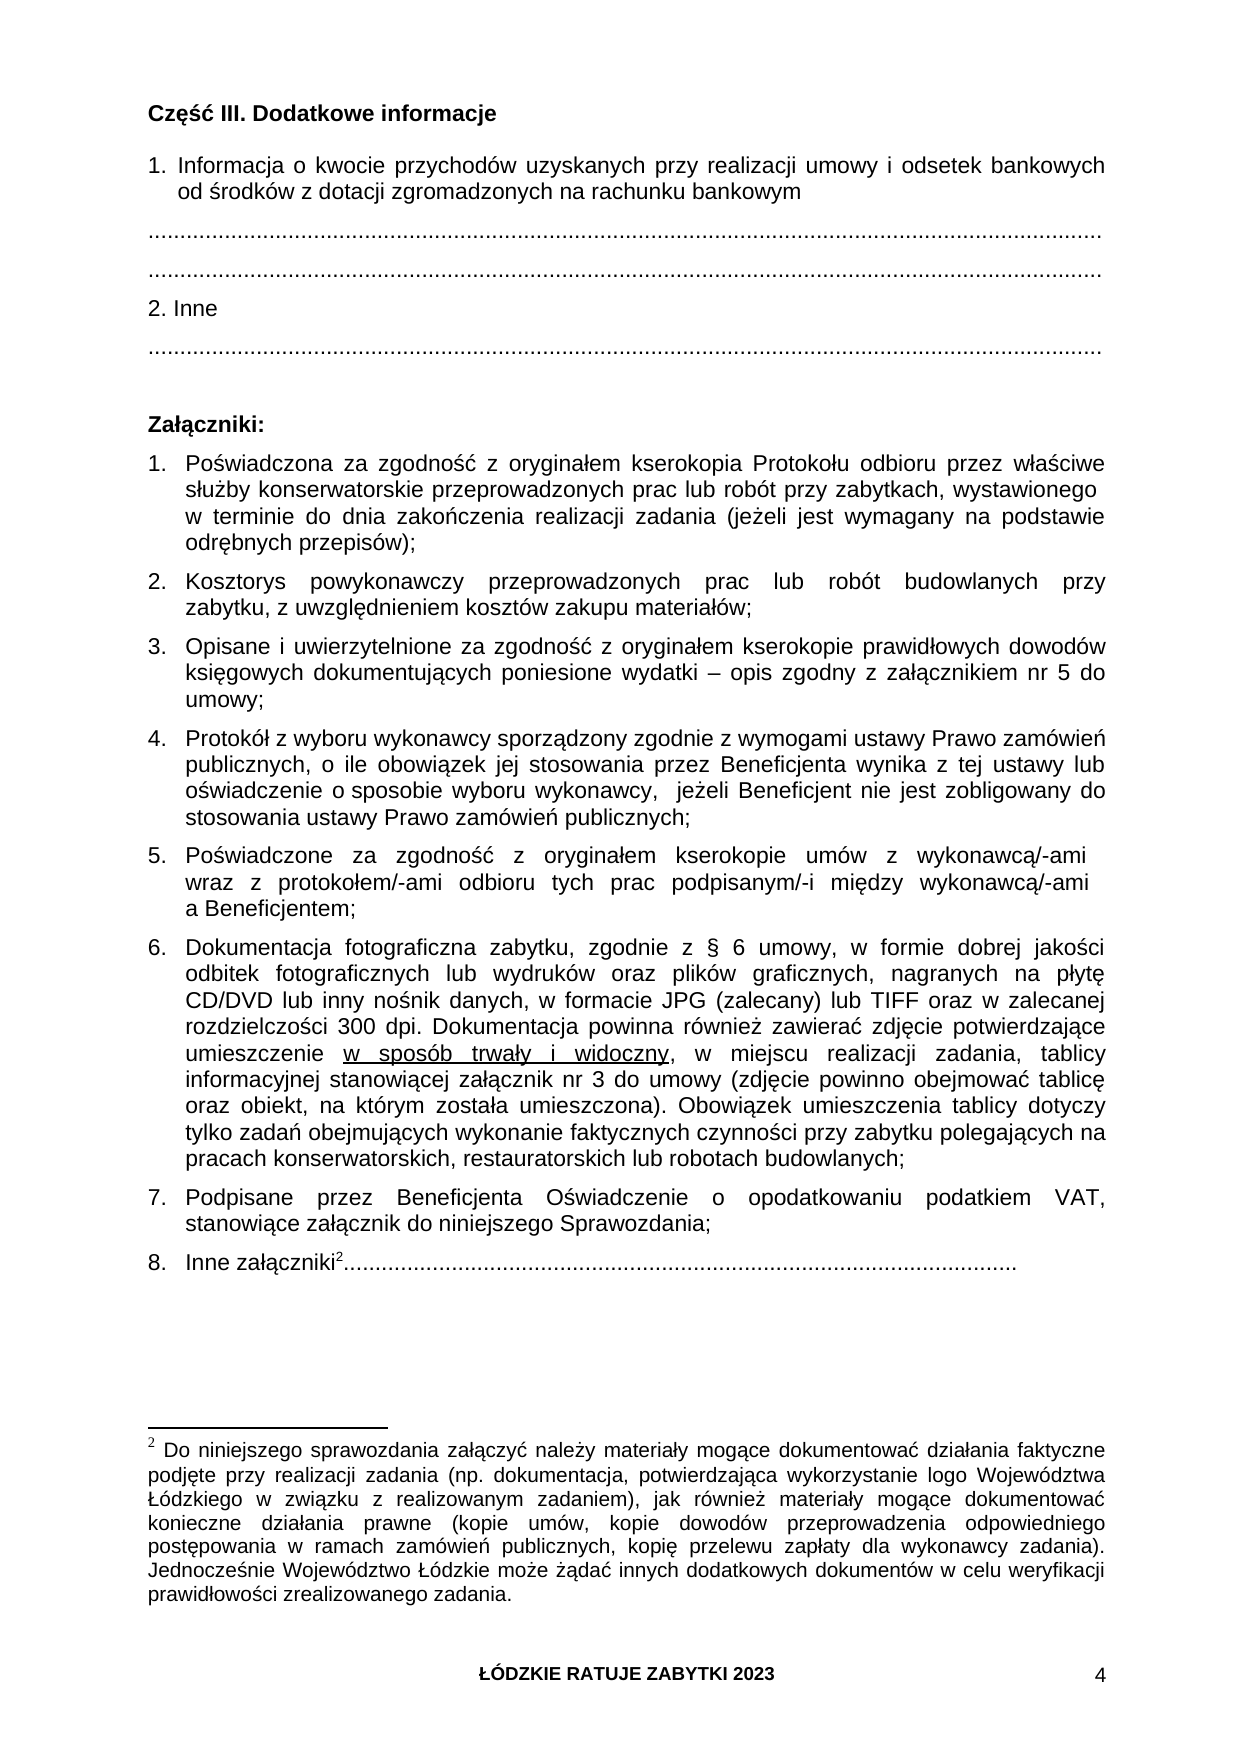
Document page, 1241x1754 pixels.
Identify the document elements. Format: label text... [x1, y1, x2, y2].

list Podpisane przez Beneficjenta Oświadczenie o opodatkowaniu podatkiem VAT, stanowiące załącznik do niniejszego Sprawozdania; [148, 1184, 1106, 1236]
list Dokumentacja fotograficzna zabytku, zgodnie z § 6 umowy, w formie dobrej jakości odbitek fotograficznych lub wydruków oraz plików graficznych, nagranych na płytę CD/DVD lub inny nośnik danych, w formacie JPG (zalecany) lub TIFF oraz w zalecanej rozdzielczości 300 dpi. Dokumentacja powinna również zawierać zdjęcie potwierdzające umieszczenie w sposób trwały i widoczny, w miejscu realizacji zadania, tablicy informacyjnej stanowiącej załącznik nr 3 do umowy (zdjęcie powinno obejmować tablicę oraz obiekt, na którym została umieszczona). Obowiązek umieszczenia tablicy dotyczy tylko zadań obejmujących wykonanie faktycznych czynności przy zabytku polegających na pracach konserwatorskich, restauratorskich lub robotach budowlanych; [148, 934, 1106, 1171]
list Kosztorys powykonawczy przeprowadzonych prac lub robót budowlanych przy zabytku, z uwzględnieniem kosztów zakupu materiałów; [148, 568, 1106, 621]
text 2. Inne [148, 294, 1106, 321]
text ...................................................................................................................................................... [148, 333, 1106, 360]
text ...................................................................................................................................................... [148, 217, 1106, 243]
list Opisane i uwierzytelnione za zgodność z oryginałem kserokopie prawidłowych dowodów księgowych dokumentujących poniesione wydatki – opis zgodny z załącznikiem nr 5 do umowy; [148, 633, 1106, 712]
list Protokół z wyboru wykonawcy sporządzony zgodnie z wymogami ustawy Prawo zamówień publicznych, o ile obowiązek jej stosowania przez Beneficjenta wynika z tej ustawy lub oświadczenie o sposobie wyboru wykonawcy, jeżeli Beneficjent nie jest zobligowany do stosowania ustawy Prawo zamówień publicznych; [148, 724, 1106, 830]
text Załączniki: [148, 411, 1106, 437]
list Informacja o kwocie przychodów uzyskanych przy realizacji umowy i odsetek bankowych od środków z dotacji zgromadzonych na rachunku bankowym [148, 152, 1106, 204]
subtitle Część III. Dodatkowe informacje [148, 74, 1106, 127]
list Poświadczona za zgodność z oryginałem kserokopia Protokołu odbioru przez właściwe służby konserwatorskie przeprowadzonych prac lub robót przy zabytkach, wystawionego w terminie do dnia zakończenia realizacji zadania (jeżeli jest wymagany na podstawie odrębnych przepisów); [148, 450, 1106, 555]
text ...................................................................................................................................................... [148, 256, 1106, 282]
list Inne załączniki.......................................................................................................... [148, 1249, 1106, 1275]
list Poświadczone za zgodność z oryginałem kserokopie umów z wykonawcą/-ami wraz z protokołem/-ami odbioru tych prac podpisanym/-i między wykonawcą/-ami a Beneficjentem; [148, 842, 1106, 922]
